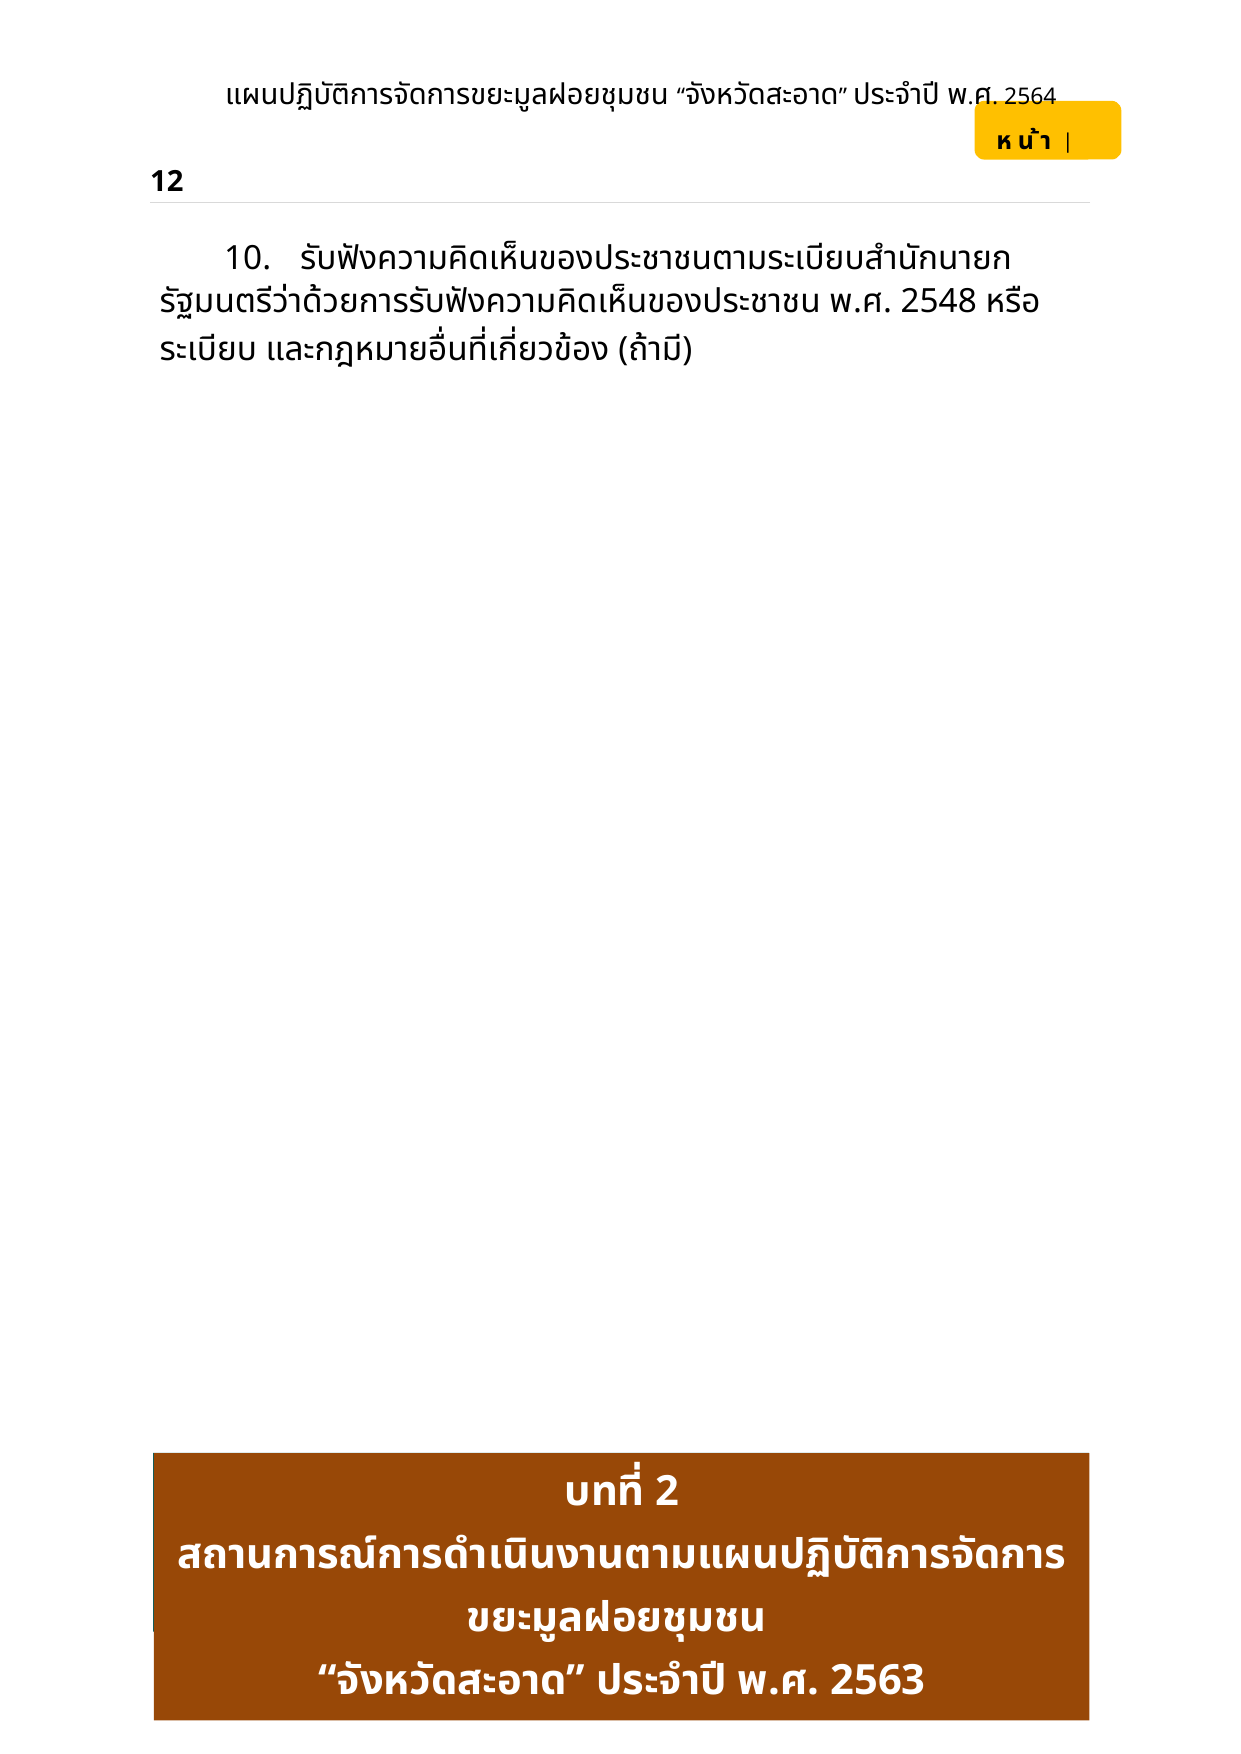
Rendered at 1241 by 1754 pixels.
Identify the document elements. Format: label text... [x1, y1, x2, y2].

list รับฟังความคิดเห็นของประชาชนตามระเบียบสำนักนายกรัฐมนตรีว่าด้วยการรับฟังความคิดเห็นของประชาชน พ.ศ. 2548 หรือระเบียบ และกฎหมายอื่นที่เกี่ยวข้อง (ถ้ามี) [159, 231, 1090, 375]
